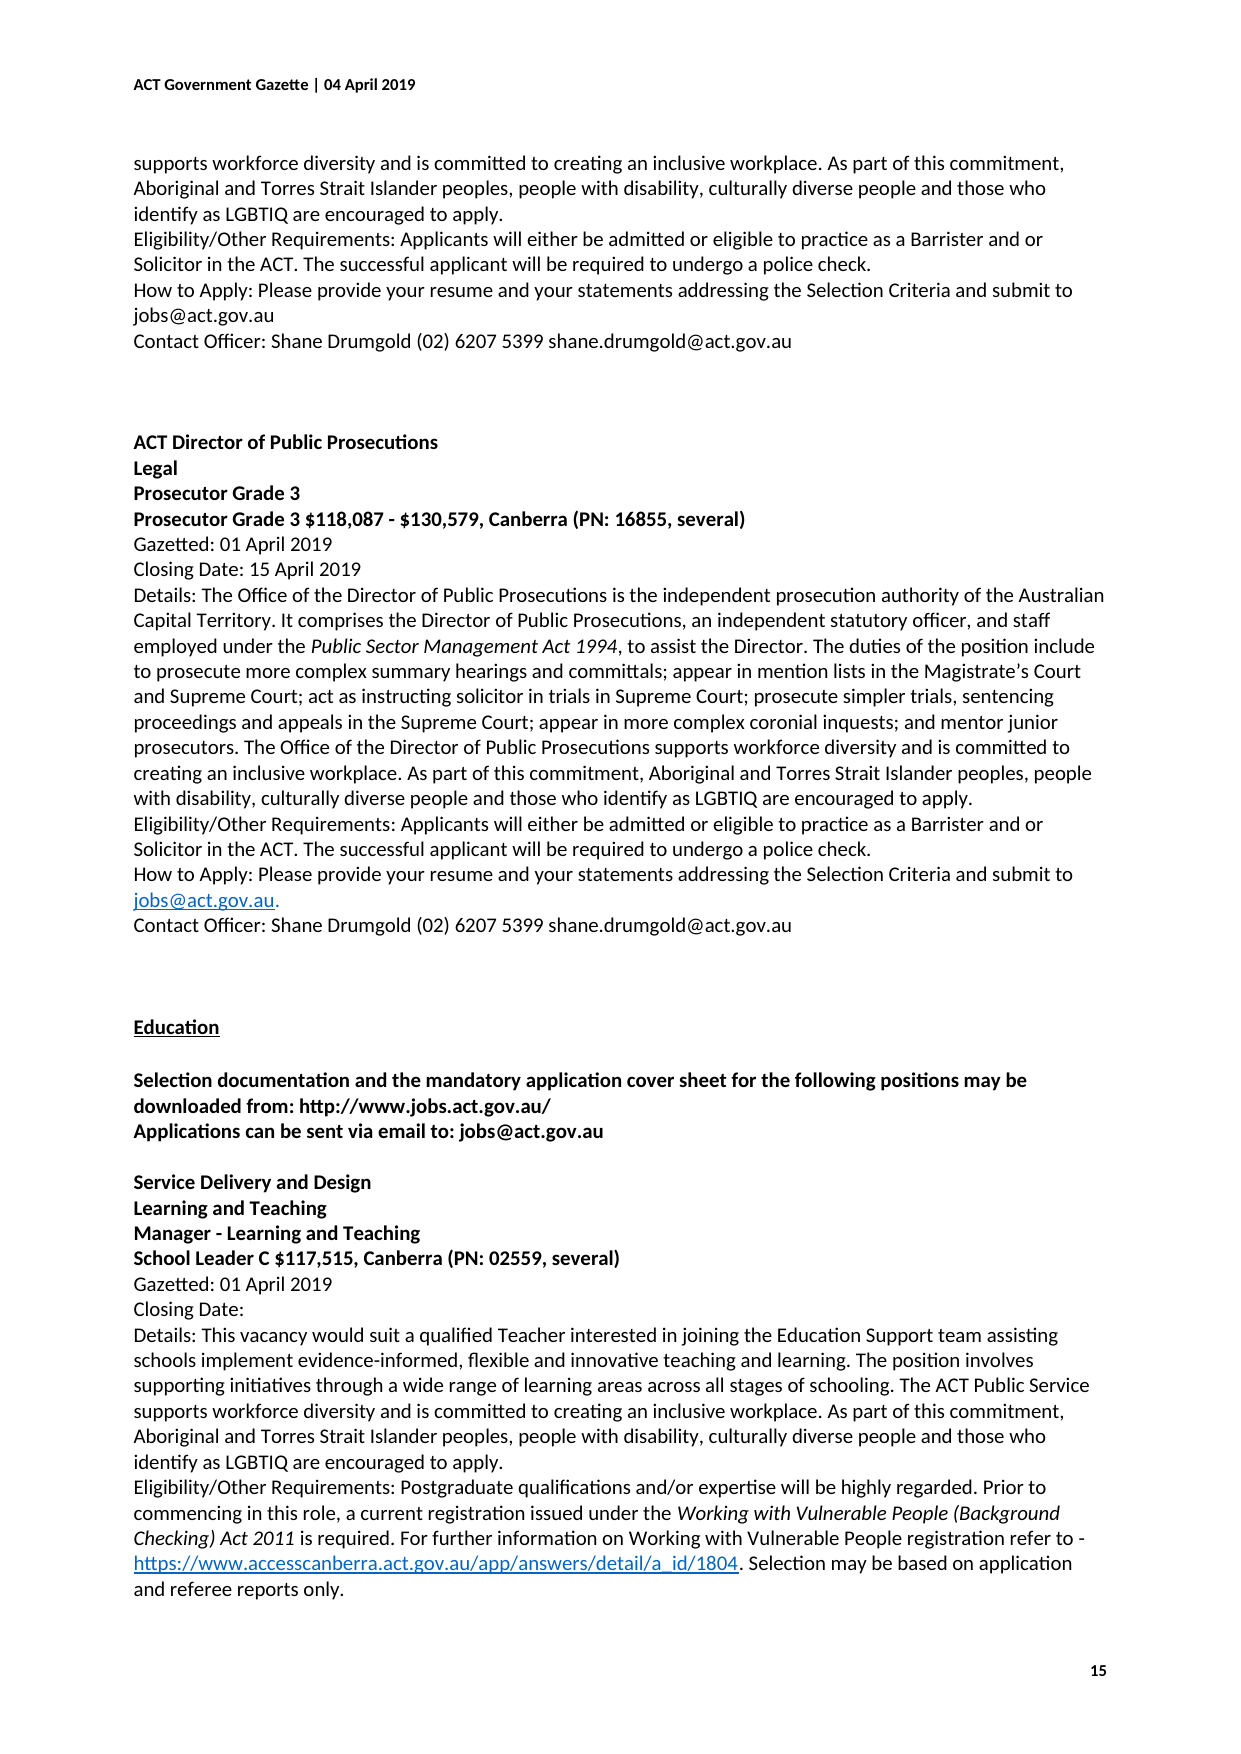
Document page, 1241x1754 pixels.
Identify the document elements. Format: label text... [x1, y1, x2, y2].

text Selection documentation and the mandatory application cover sheet for the following positions may be downloaded from: http://www.jobs.act.gov.au/ [133, 1068, 1107, 1118]
text How to Apply: Please provide your resume and your statements addressing the Selection Criteria and submit to jobs@act.gov.au [133, 277, 1107, 328]
text Prosecutor Grade 3 [133, 480, 1107, 506]
text Contact Officer: Shane Drumgold (02) 6207 5399 shane.drumgold@act.gov.au [133, 912, 1107, 938]
text Eligibility/Other Requirements: Postgraduate qualifications and/or expertise will be highly regarded. Prior to commencing in this role, a current registration issued under the Working with Vulnerable People (Background Checking) Act 2011 is required. For further information on Working with Vulnerable People registration refer to - https://www.accesscanberra.act.gov.au/app/answers/detail/a_id/1804. Selection may be based on application and referee reports only. [133, 1474, 1107, 1601]
text Service Delivery and Design [133, 1169, 1107, 1195]
text Legal [133, 455, 1107, 480]
text Contact Officer: Shane Drumgold (02) 6207 5399 shane.drumgold@act.gov.au [133, 328, 1107, 353]
text Manager - Learning and Teaching [133, 1220, 1107, 1246]
text Eligibility/Other Requirements: Applicants will either be admitted or eligible to practice as a Barrister and or Solicitor in the ACT. The successful applicant will be required to undergo a police check. [133, 226, 1107, 277]
text Details: This vacancy would suit a qualified Teacher interested in joining the Education Support team assisting schools implement evidence-informed, flexible and innovative teaching and learning. The position involves supporting initiatives through a wide range of learning areas across all stages of schooling. The ACT Public Service supports workforce diversity and is committed to creating an inclusive workplace. As part of this commitment, Aboriginal and Torres Strait Islander peoples, people with disability, culturally diverse people and those who identify as LGBTIQ are encouraged to apply. [133, 1322, 1107, 1474]
subtitle Education [133, 1014, 1107, 1039]
text School Leader C $117,515, Canberra (PN: 02559, several) [133, 1246, 1107, 1271]
text Learning and Teaching [133, 1195, 1107, 1220]
text Closing Date: [133, 1296, 1107, 1322]
text Applications can be sent via email to: jobs@act.gov.au [133, 1118, 1107, 1144]
text Closing Date: 15 April 2019 [133, 557, 1107, 582]
text Gazetted: 01 April 2019 [133, 1271, 1107, 1296]
text Prosecutor Grade 3 $118,087 - $130,579, Canberra (PN: 16855, several) [133, 506, 1107, 531]
text How to Apply: Please provide your resume and your statements addressing the Selection Criteria and submit to jobs@act.gov.au. [133, 862, 1107, 912]
text Gazetted: 01 April 2019 [133, 531, 1107, 557]
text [133, 150, 1107, 226]
text Details: The Office of the Director of Public Prosecutions is the independent prosecution authority of the Australian Capital Territory. It comprises the Director of Public Prosecutions, an independent statutory officer, and staff employed under the Public Sector Management Act 1994, to assist the Director. The duties of the position include to prosecute more complex summary hearings and committals; appear in mention lists in the Magistrate’s Court and Supreme Court; act as instructing solicitor in trials in Supreme Court; prosecute simpler trials, sentencing proceedings and appeals in the Supreme Court; appear in more complex coronial inquests; and mentor junior prosecutors. The Office of the Director of Public Prosecutions supports workforce diversity and is committed to creating an inclusive workplace. As part of this commitment, Aboriginal and Torres Strait Islander peoples, people with disability, culturally diverse people and those who identify as LGBTIQ are encouraged to apply. [133, 582, 1107, 811]
text Eligibility/Other Requirements: Applicants will either be admitted or eligible to practice as a Barrister and or Solicitor in the ACT. The successful applicant will be required to undergo a police check. [133, 811, 1107, 862]
text ACT Director of Public Prosecutions [133, 429, 1107, 455]
